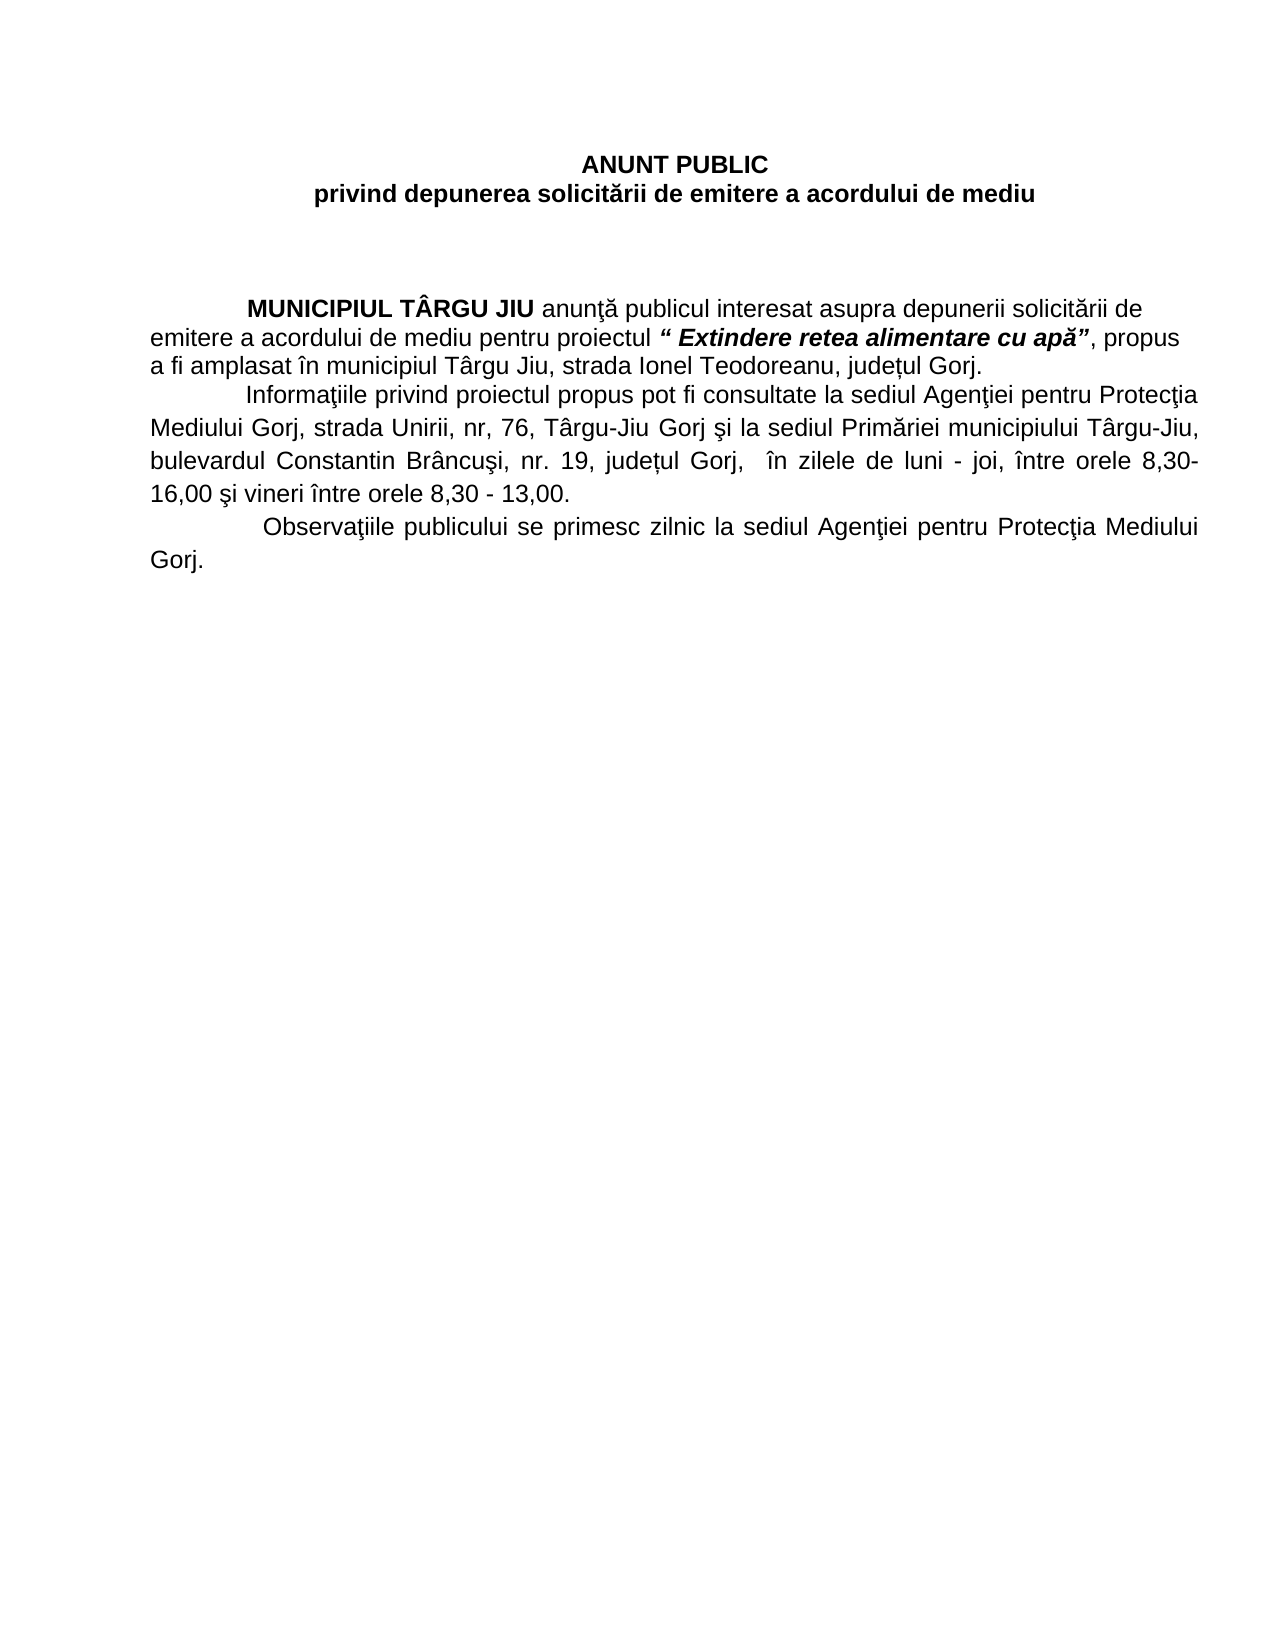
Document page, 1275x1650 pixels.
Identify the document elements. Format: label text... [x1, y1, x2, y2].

text Informaţiile privind proiectul propus pot fi consultate la sediul Agenţiei pentru Protecţia Mediului Gorj, strada Unirii, nr, 76, Târgu-Jiu Gorj şi la sediul Primăriei municipiului Târgu-Jiu, bulevardul Constantin Brâncuşi, nr. 19, județul Gorj, în zilele de luni - joi, între orele 8,30-16,00 şi vineri între orele 8,30 - 13,00. [150, 380, 1200, 508]
text MUNICIPIUL TÂRGU JIU anunţă publicul interesat asupra depunerii solicitării de emitere a acordului de mediu pentru proiectul “ Extindere retea alimentare cu apă”, propus a fi amplasat în municipiul Târgu Jiu, strada Ionel Teodoreanu, județul Gorj. [150, 294, 1200, 380]
text ANUNT PUBLIC [150, 150, 1200, 179]
text Observaţiile publicului se primesc zilnic la sediul Agenţiei pentru Protecţia Mediului Gorj. [150, 512, 1200, 574]
text privind depunerea solicitării de emitere a acordului de mediu [150, 179, 1200, 207]
